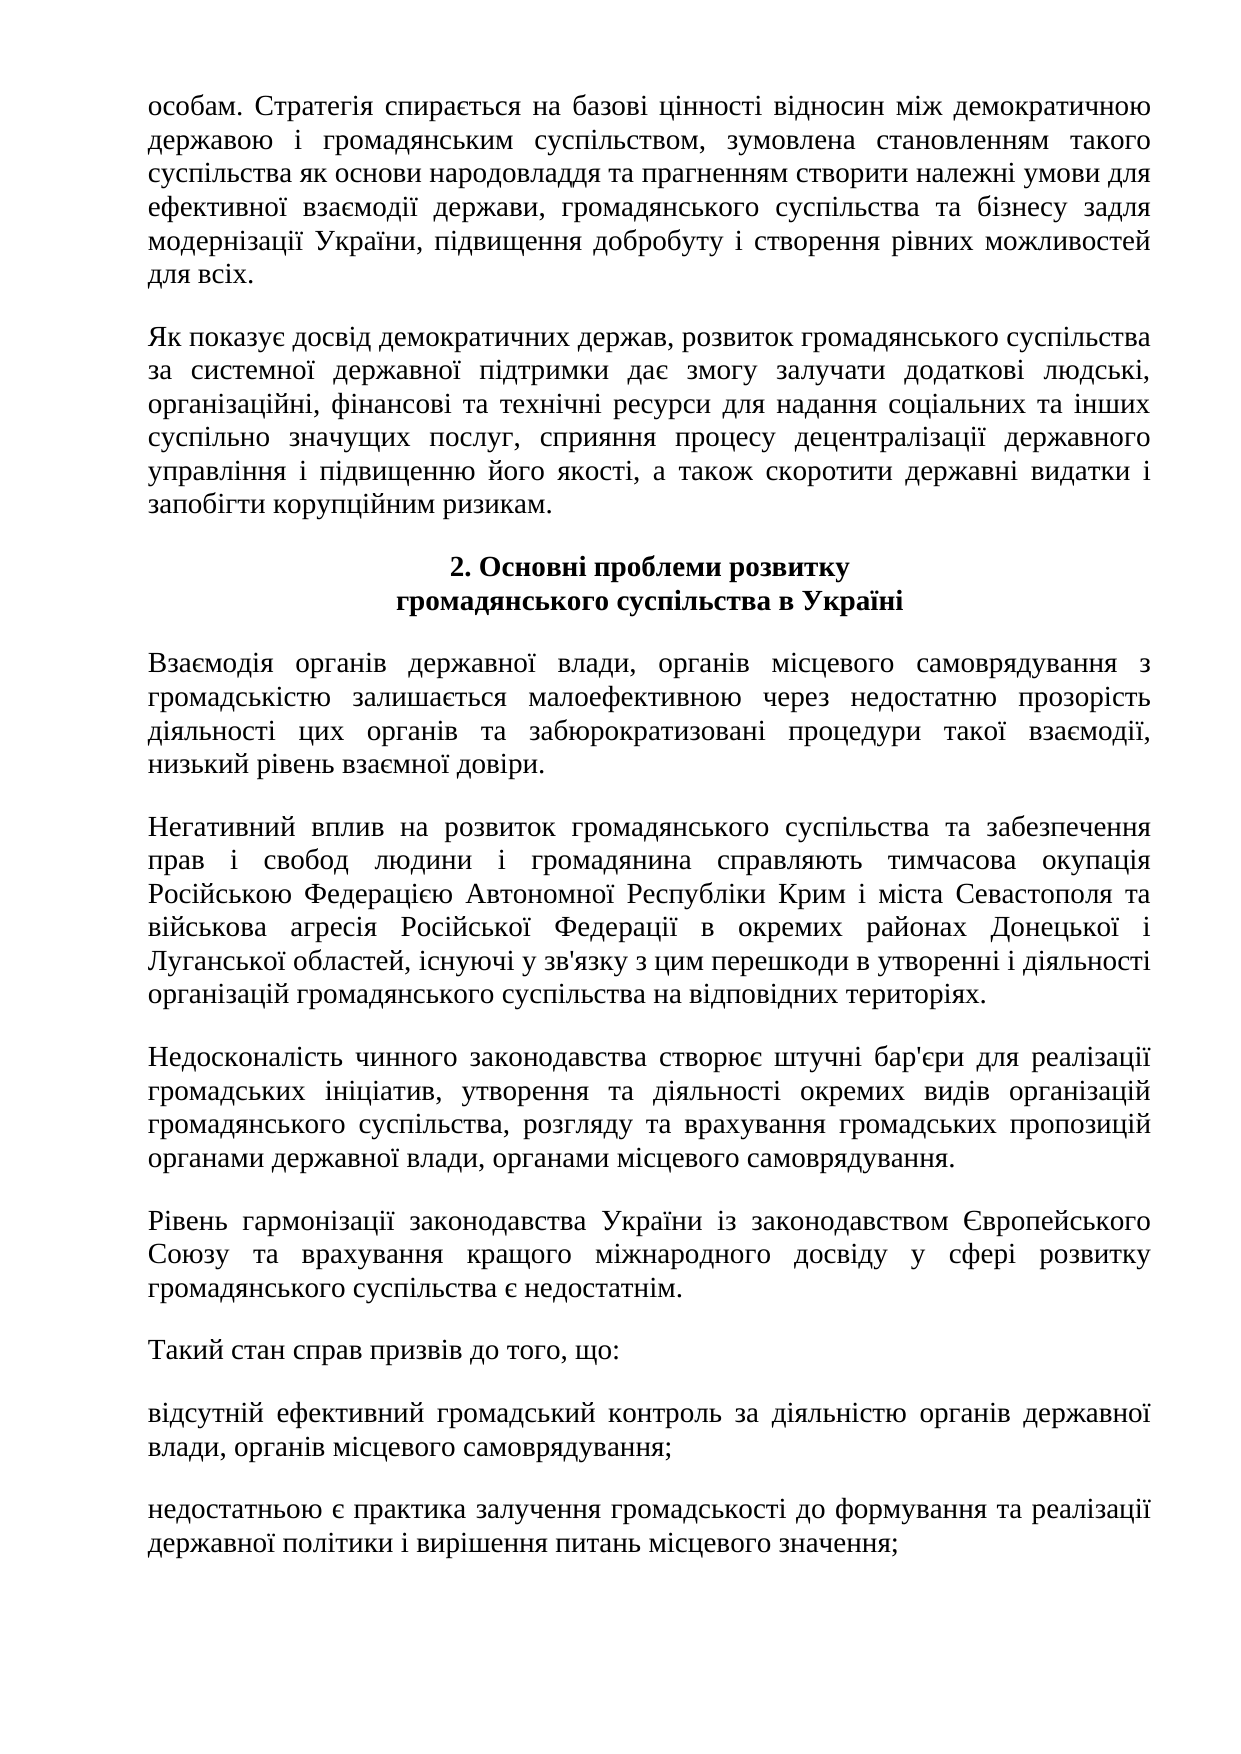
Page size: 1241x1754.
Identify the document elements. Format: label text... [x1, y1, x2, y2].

text недостатньою є практика залучення громадськості до формування та реалізації державної політики і вирішення питань місцевого значення; [148, 1491, 1152, 1558]
text Як показує досвід демократичних держав, розвиток громадянського суспільства за системної державної підтримки дає змогу залучати додаткові людські, організаційні, фінансові та технічні ресурси для надання соціальних та інших суспільно значущих послуг, сприяння процесу децентралізації державного управління і підвищенню його якості, а також скоротити державні видатки і запобігти корупційним ризикам. [148, 319, 1152, 520]
text Рівень гармонізації законодавства України із законодавством Європейського Союзу та врахування кращого міжнародного досвіду у сфері розвитку громадянського суспільства є недостатнім. [148, 1203, 1152, 1303]
text Негативний вплив на розвиток громадянського суспільства та забезпечення прав і свобод людини і громадянина справляють тимчасова окупація Російською Федерацією Автономної Республіки Крим і міста Севастополя та військова агресія Російської Федерації в окремих районах Донецької і Луганської областей, існуючі у зв'язку з цим перешкоди в утворенні і діяльності організацій громадянського суспільства на відповідних територіях. [148, 809, 1152, 1010]
text 2. Основні проблеми розвитку [148, 549, 1152, 583]
text відсутній ефективний громадський контроль за діяльністю органів державної влади, органів місцевого самоврядування; [148, 1395, 1152, 1462]
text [148, 88, 1152, 290]
text Такий стан справ призвів до того, що: [148, 1332, 1152, 1366]
text Недосконалість чинного законодавства створює штучні бар'єри для реалізації громадських ініціатив, утворення та діяльності окремих видів організацій громадянського суспільства, розгляду та врахування громадських пропозицій органами державної влади, органами місцевого самоврядування. [148, 1039, 1152, 1173]
text Взаємодія органів державної влади, органів місцевого самоврядування з громадськістю залишається малоефективною через недостатню прозорість діяльності цих органів та забюрократизовані процедури такої взаємодії, низький рівень взаємної довіри. [148, 646, 1152, 780]
text громадянського суспільства в Україні [148, 583, 1152, 616]
